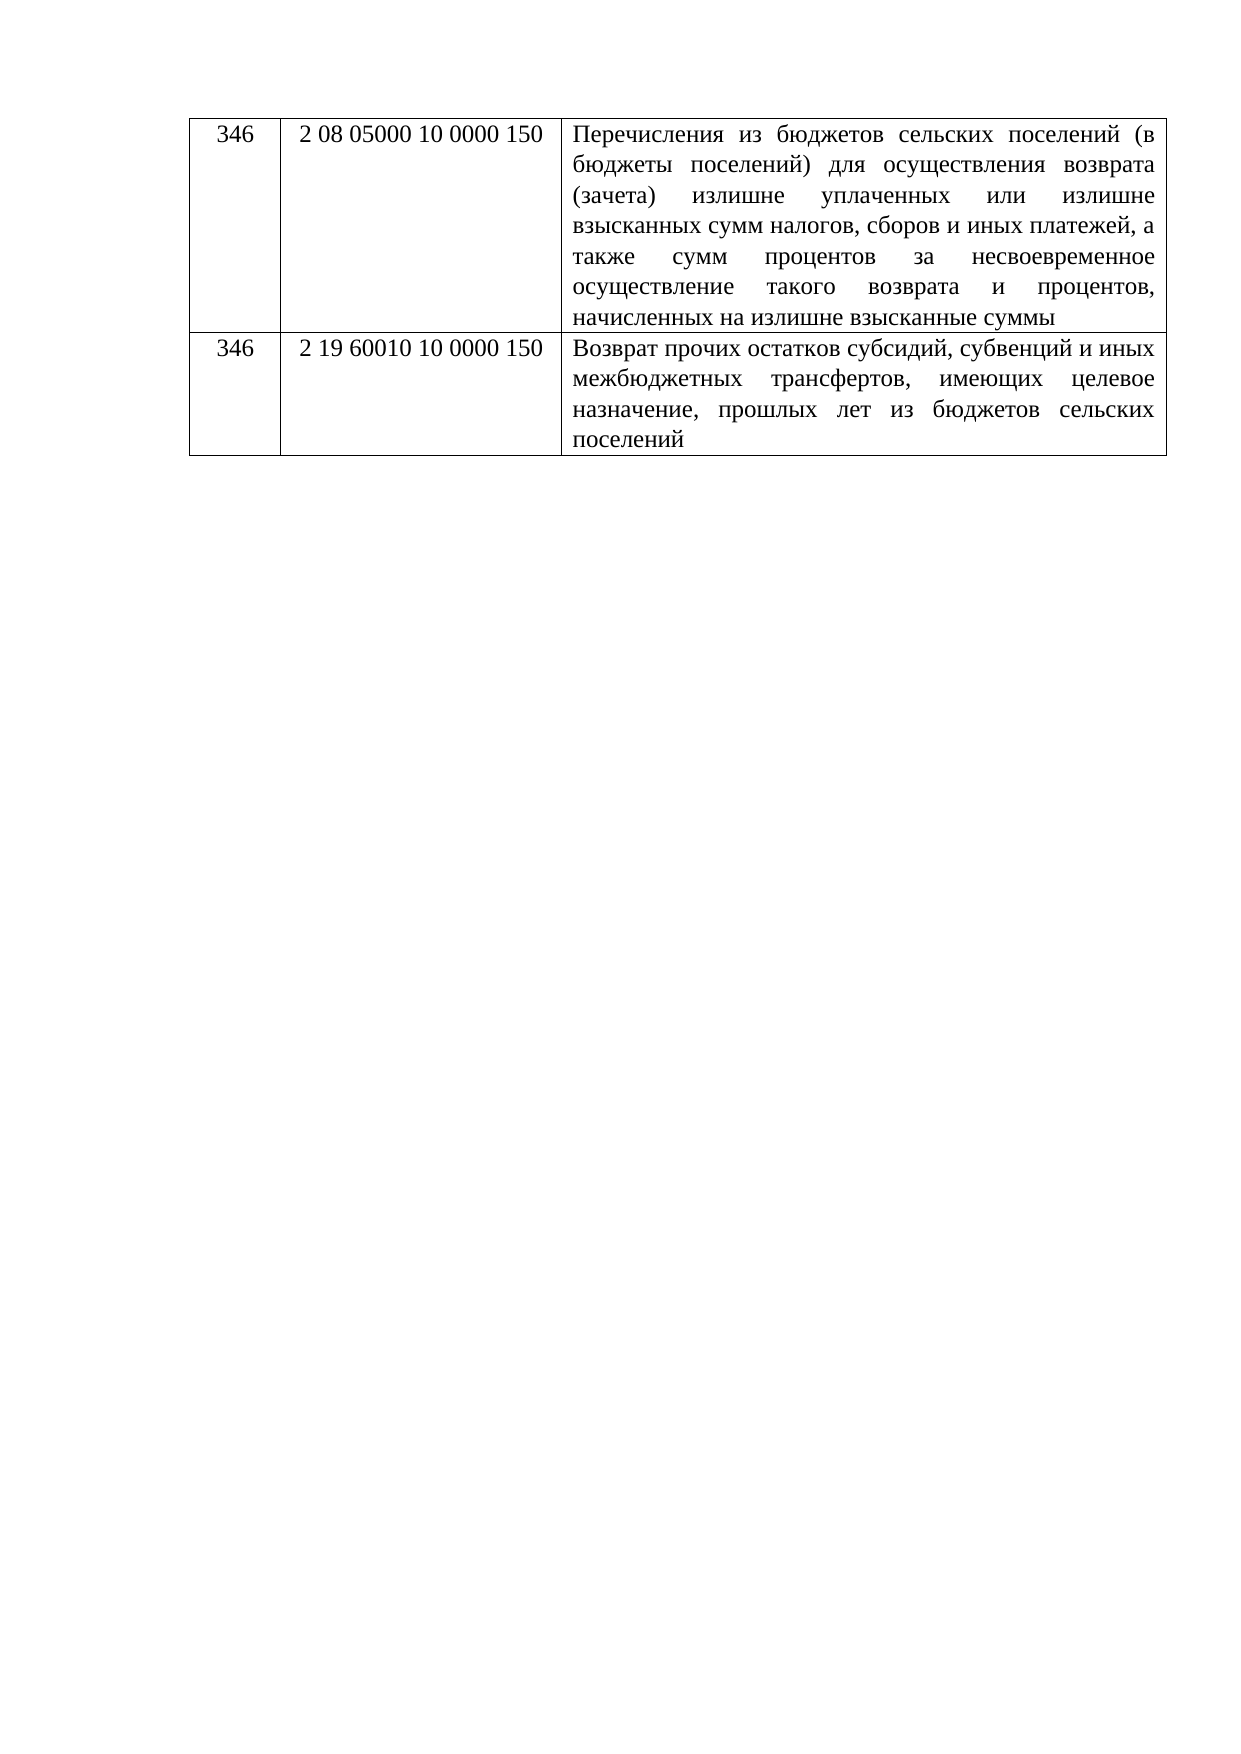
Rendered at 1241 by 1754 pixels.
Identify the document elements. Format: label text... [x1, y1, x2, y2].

table_cell 2 08 05000 10 0000 150 [281, 119, 561, 332]
table_cell Перечисления из бюджетов сельских поселений (в бюджеты поселений) для осуществления возврата (зачета) излишне уплаченных или излишне взысканных сумм налогов, сборов и иных платежей, а также сумм процентов за несвоевременное осуществление такого возврата и процентов, начисленных на излишне взысканные суммы [562, 119, 1166, 332]
table_cell 346 [190, 333, 280, 455]
table_cell 2 19 60010 10 0000 150 [281, 333, 561, 455]
table_cell 346 [190, 119, 280, 332]
table_cell Возврат прочих остатков субсидий, субвенций и иных межбюджетных трансфертов, имеющих целевое назначение, прошлых лет из бюджетов сельских поселений [562, 333, 1166, 455]
